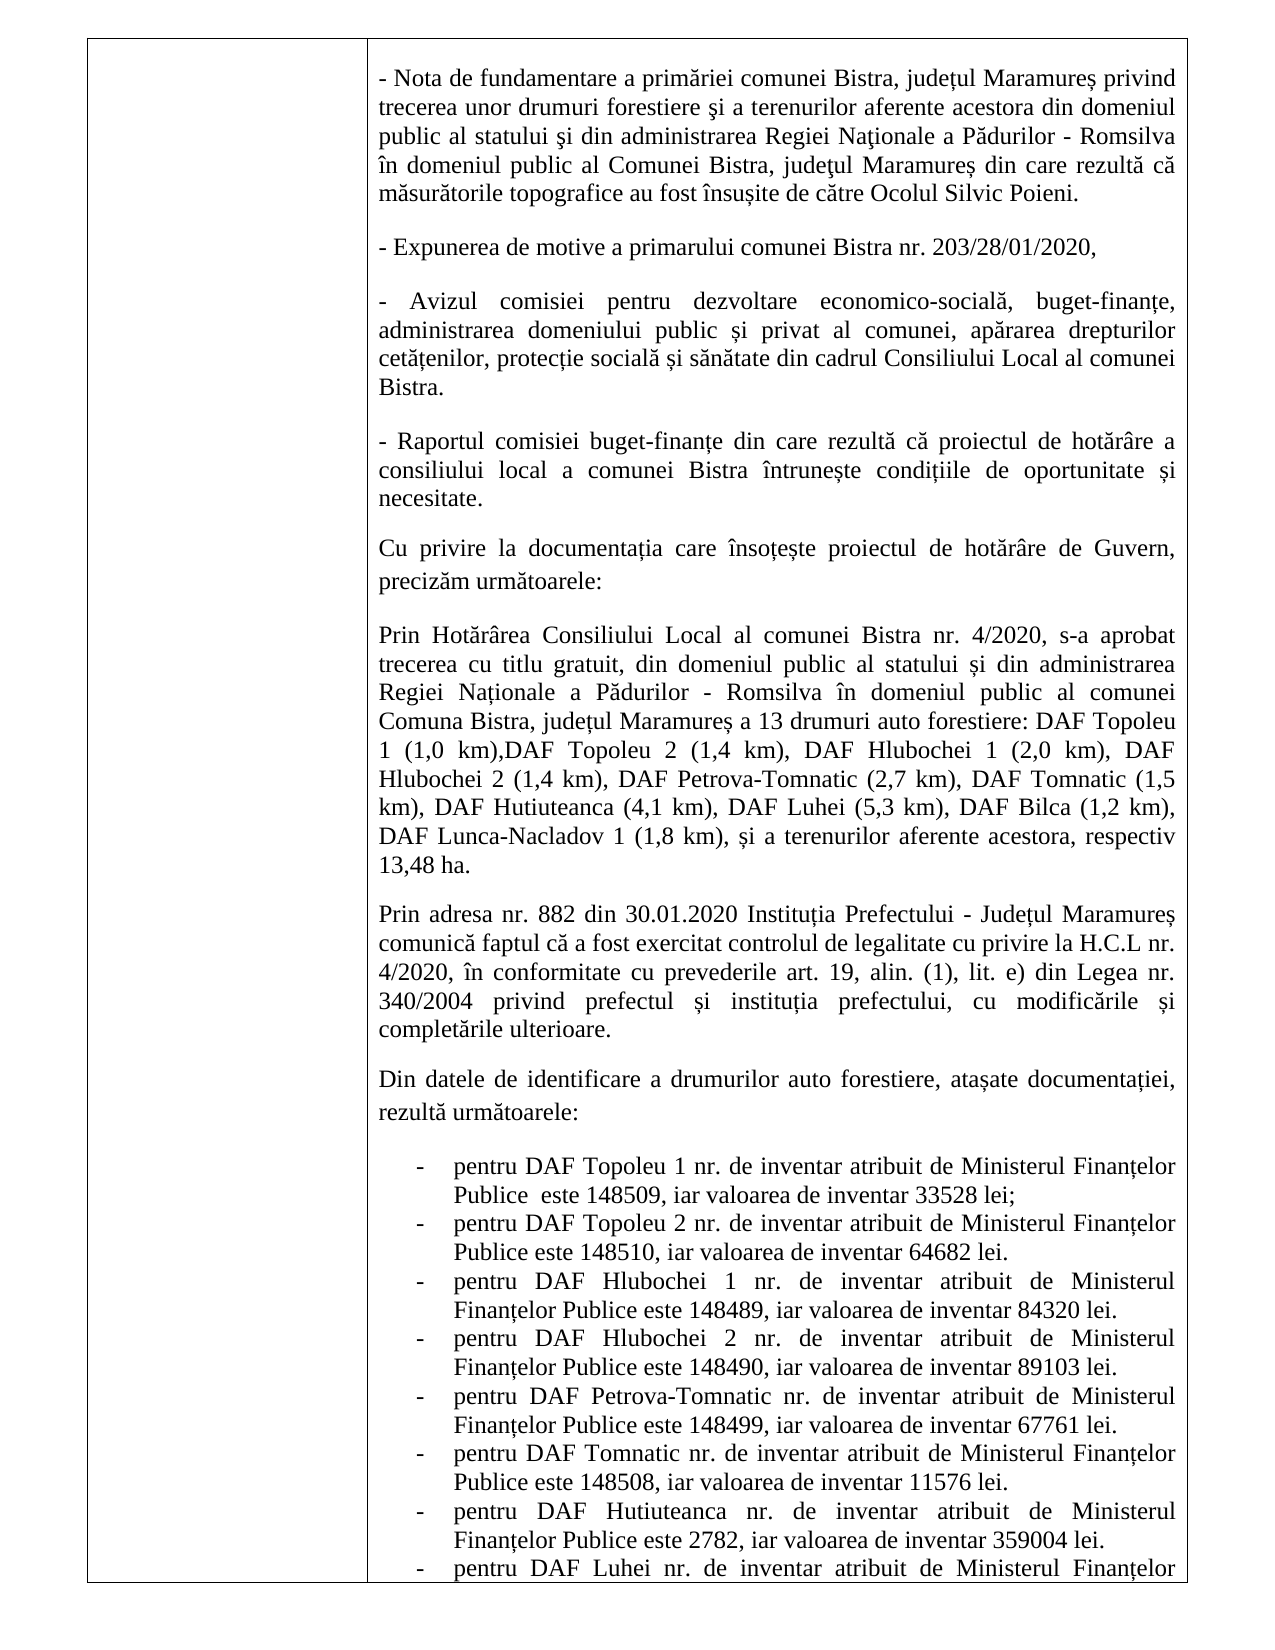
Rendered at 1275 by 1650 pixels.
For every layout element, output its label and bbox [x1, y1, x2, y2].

table_cell [88, 39, 367, 1582]
table_cell [368, 39, 1187, 1582]
